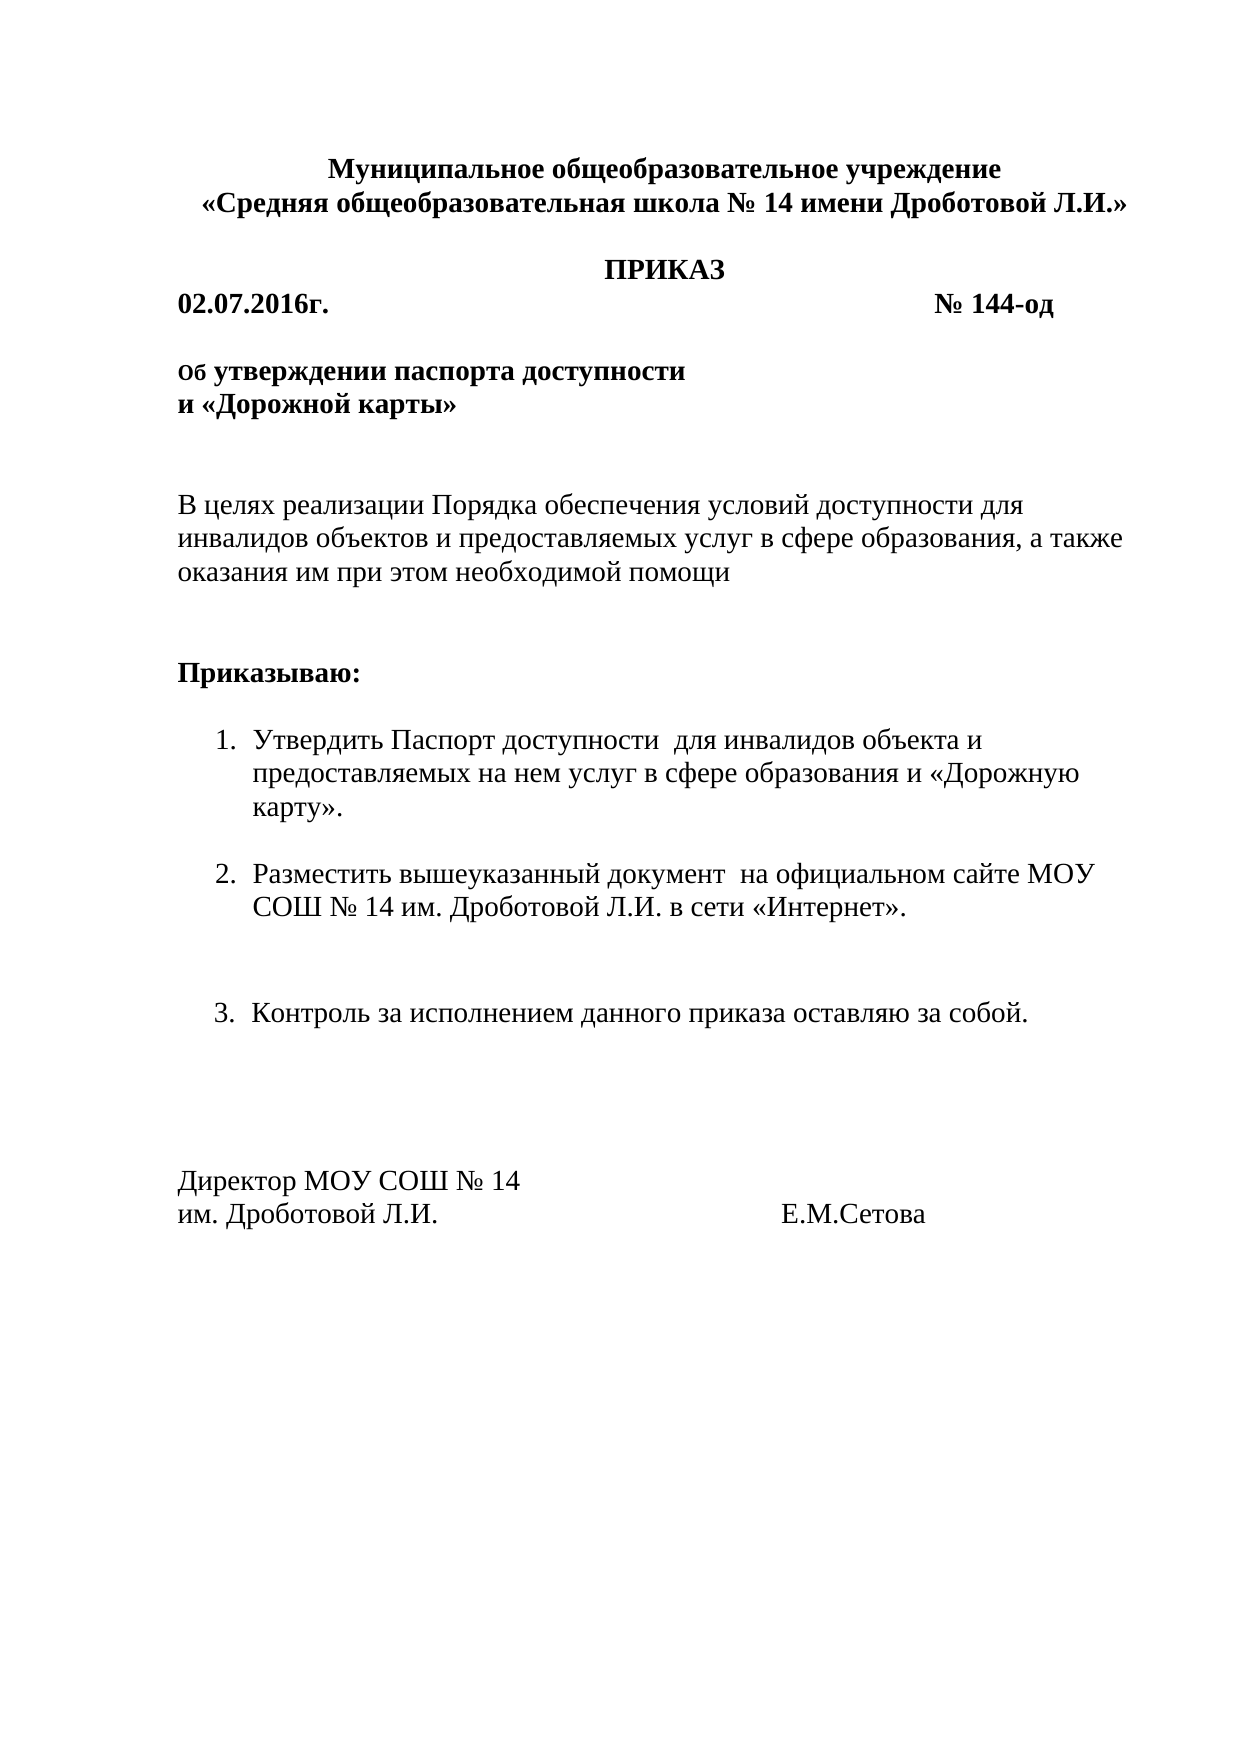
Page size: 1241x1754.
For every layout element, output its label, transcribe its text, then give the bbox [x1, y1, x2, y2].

text и «Дорожной карты» [177, 386, 1152, 420]
list Утвердить Паспорт доступности для инвалидов объекта и предоставляемых на нем услуг в сфере образования и «Дорожную карту». [215, 722, 1152, 822]
list Контроль за исполнением данного приказа оставляю за собой. [213, 995, 1152, 1029]
list Разместить вышеуказанный документ на официальном сайте МОУ СОШ № 14 им. Дроботовой Л.И. в сети «Интернет». [215, 856, 1152, 923]
text Директор МОУ СОШ № 14 [177, 1163, 1152, 1196]
text Приказываю: [177, 655, 1152, 688]
text Об утверждении паспорта доступности [177, 353, 1152, 386]
text ПРИКАЗ [177, 252, 1152, 286]
text В целях реализации Порядка обеспечения условий доступности для инвалидов объектов и предоставляемых услуг в сфере образования, а также оказания им при этом необходимой помощи [177, 487, 1152, 588]
text «Средняя общеобразовательная школа № 14 имени Дроботовой Л.И.» [177, 185, 1152, 219]
text Муниципальное общеобразовательное учреждение [177, 152, 1152, 185]
text им. Дроботовой Л.И. Е.М.Сетова [177, 1196, 1152, 1230]
text 02.07.2016г. № 144-од [177, 286, 1152, 319]
